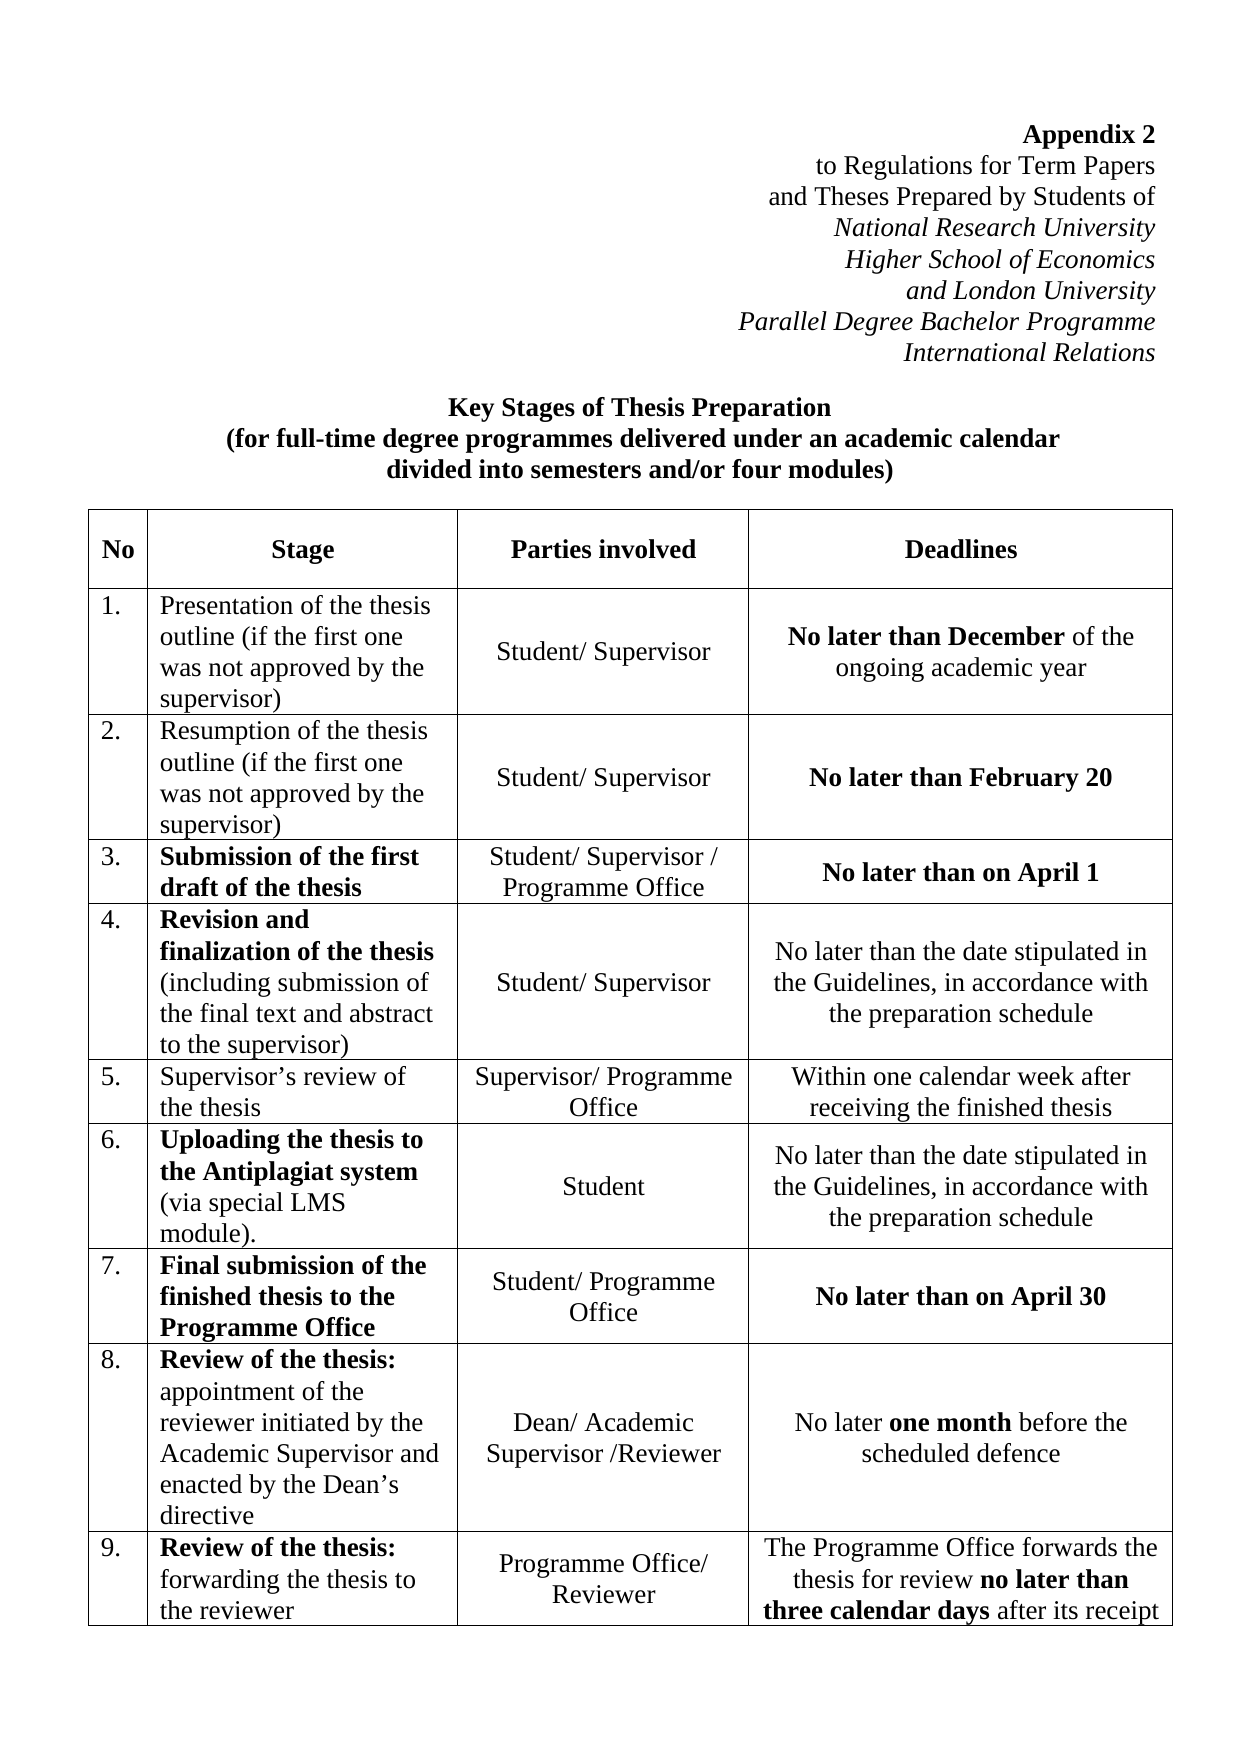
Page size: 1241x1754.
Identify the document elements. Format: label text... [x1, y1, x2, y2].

table_cell [89, 1124, 147, 1248]
table_cell [89, 1060, 147, 1122]
table_cell [89, 589, 147, 713]
table_cell Presentation of the thesis outline (if the first one was not approved by the supervisor) [148, 589, 457, 713]
table_cell No later than February 20 [749, 715, 1172, 839]
table_cell No later one month before the scheduled defence [749, 1344, 1172, 1531]
table_cell Final submission of the finished thesis to the Programme Office [148, 1249, 457, 1343]
table_header Stage [148, 510, 457, 588]
table_cell Within one calendar week after receiving the finished thesis [749, 1060, 1172, 1122]
table_cell Student/ Supervisor [458, 715, 748, 839]
table_cell Student/ Programme Office [458, 1249, 748, 1343]
table_cell Resumption of the thesis outline (if the first one was not approved by the supervisor) [148, 715, 457, 839]
table_header Appendix 2 to Regulations for Term Papers and Theses Prepared by Students of National Research University Higher School of Economics and London University Parallel Degree Bachelor Programme International Relations [488, 118, 1167, 391]
table_cell [89, 1249, 147, 1343]
table_cell [89, 1532, 147, 1625]
table_header Deadlines [749, 510, 1172, 588]
table_cell No later than on April 1 [749, 840, 1172, 902]
table_cell No later than December of the ongoing academic year [749, 589, 1172, 713]
table_cell The Programme Office forwards the thesis for review no later than three calendar days after its receipt [749, 1532, 1172, 1625]
table_cell Review of the thesis: forwarding the thesis to the reviewer [148, 1532, 457, 1625]
text (for full-time degree programmes delivered under an academic calendar divided into semesters and/or four modules) [177, 422, 1102, 485]
table_cell Uploading the thesis to the Antiplagiat system (via special LMS module). [148, 1124, 457, 1248]
table_cell [89, 840, 147, 902]
table_cell No later than the date stipulated in the Guidelines, in accordance with the preparation schedule [749, 1124, 1172, 1248]
table_cell [89, 715, 147, 839]
table_cell Dean/ Academic Supervisor /Reviewer [458, 1344, 748, 1531]
table_cell Supervisor’s review of the thesis [148, 1060, 457, 1122]
table_cell No later than on April 30 [749, 1249, 1172, 1343]
table_cell Student/ Supervisor [458, 904, 748, 1059]
table_cell Student [458, 1124, 748, 1248]
table_cell No later than the date stipulated in the Guidelines, in accordance with the preparation schedule [749, 904, 1172, 1059]
table_cell Student/ Supervisor [458, 589, 748, 713]
table_cell Programme Office/ Reviewer [458, 1532, 748, 1625]
table_header No [89, 510, 147, 588]
table_cell [89, 904, 147, 1059]
table_cell Revision and finalization of the thesis (including submission of the final text and abstract to the supervisor) [148, 904, 457, 1059]
table_cell Submission of the first draft of the thesis [148, 840, 457, 902]
table_cell Review of the thesis: appointment of the reviewer initiated by the Academic Supervisor and enacted by the Dean’s directive [148, 1344, 457, 1531]
table_header Parties involved [458, 510, 748, 588]
table_cell Supervisor/ Programme Office [458, 1060, 748, 1122]
table_cell Student/ Supervisor / Programme Office [458, 840, 748, 902]
text Key Stages of Thesis Preparation [177, 391, 1102, 422]
table_cell [89, 1344, 147, 1531]
